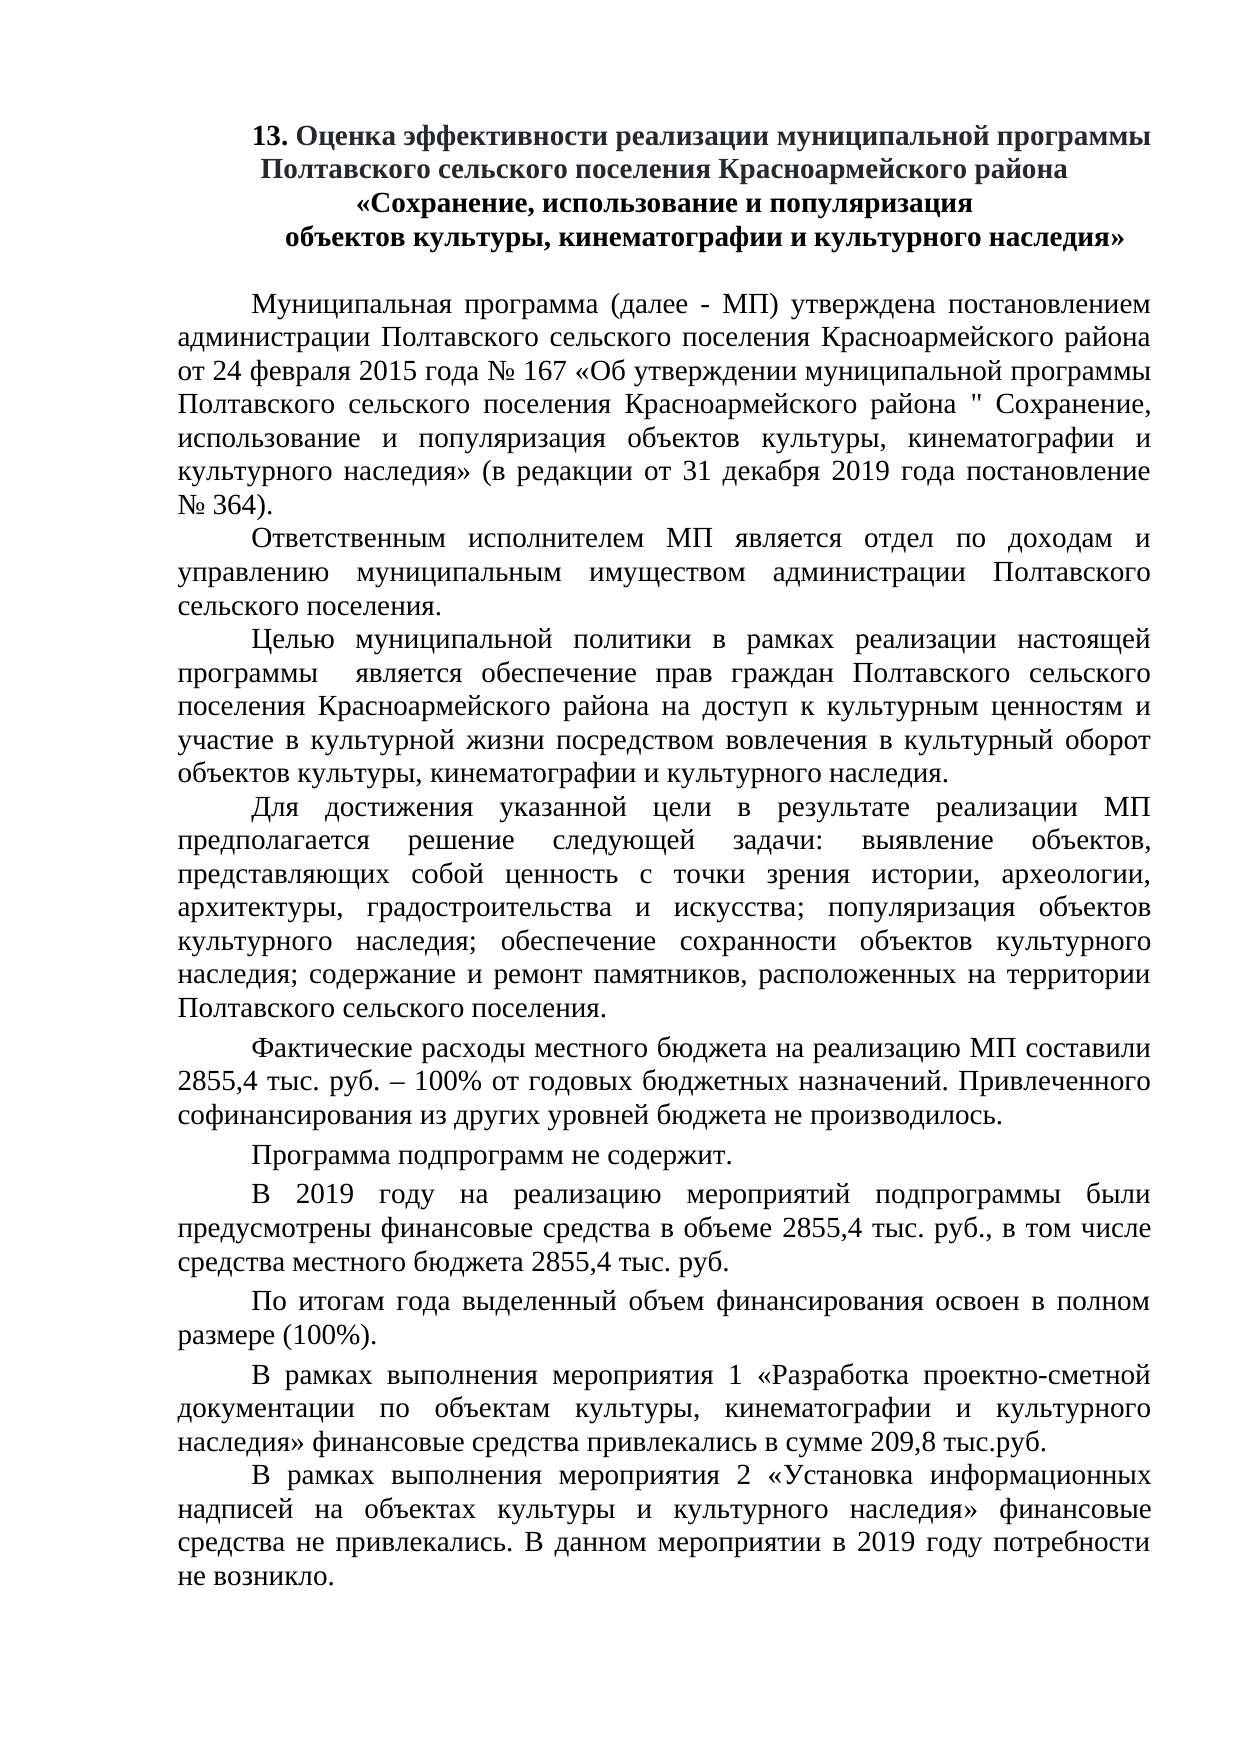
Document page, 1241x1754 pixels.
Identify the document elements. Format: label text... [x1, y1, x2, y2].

text В рамках выполнения мероприятия 2 «Установка информационных надписей на объектах культуры и культурного наследия» финансовые средства не привлекались. В данном мероприятии в 2019 году потребности не возникло. [177, 1457, 1152, 1592]
text Для достижения указанной цели в результате реализации МП предполагается решение следующей задачи: выявление объектов, представляющих собой ценность с точки зрения истории, археологии, архитектуры, градостроительства и искусства; популяризация объектов культурного наследия; обеспечение сохранности объектов культурного наследия; содержание и ремонт памятников, расположенных на территории Полтавского сельского поселения. [177, 789, 1152, 1024]
text Целью муниципальной политики в рамках реализации настоящей программы является обеспечение прав граждан Полтавского сельского поселения Красноармейского района на доступ к культурным ценностям и участие в культурной жизни посредством вовлечения в культурный оборот объектов культуры, кинематографии и культурного наследия. [177, 621, 1152, 789]
text Муниципальная программа (далее - МП) утверждена постановлением администрации Полтавского сельского поселения Красноармейского района от 24 февраля 2015 года № 167 «Об утверждении муниципальной программы Полтавского сельского поселения Красноармейского района " Сохранение, использование и популяризация объектов культуры, кинематографии и культурного наследия» (в редакции от 31 декабря 2019 года постановление № 364). [177, 286, 1152, 521]
text объектов культуры, кинематографии и культурного наследия» [177, 219, 1152, 252]
text В рамках выполнения мероприятия 1 «Разработка проектно-сметной документации по объектам культуры, кинематографии и культурного наследия» финансовые средства привлекались в сумме 209,8 тыс.руб. [177, 1357, 1152, 1457]
text 13. Оценка эффективности реализации муниципальной программы Полтавского сельского поселения Красноармейского района «Сохранение, использование и популяризация [177, 118, 1152, 219]
text По итогам года выделенный объем финансирования освоен в полном размере (100%). [177, 1283, 1152, 1351]
text Фактические расходы местного бюджета на реализацию МП составили 2855,4 тыс. руб. – 100% от годовых бюджетных назначений. Привлеченного софинансирования из других уровней бюджета не производилось. [177, 1030, 1152, 1131]
text Ответственным исполнителем МП является отдел по доходам и управлению муниципальным имуществом администрации Полтавского сельского поселения. [177, 521, 1152, 621]
text Программа подпрограмм не содержит. [177, 1137, 1152, 1170]
text В 2019 году на реализацию мероприятий подпрограммы были предусмотрены финансовые средства в объеме 2855,4 тыс. руб., в том числе средства местного бюджета 2855,4 тыс. руб. [177, 1177, 1152, 1277]
